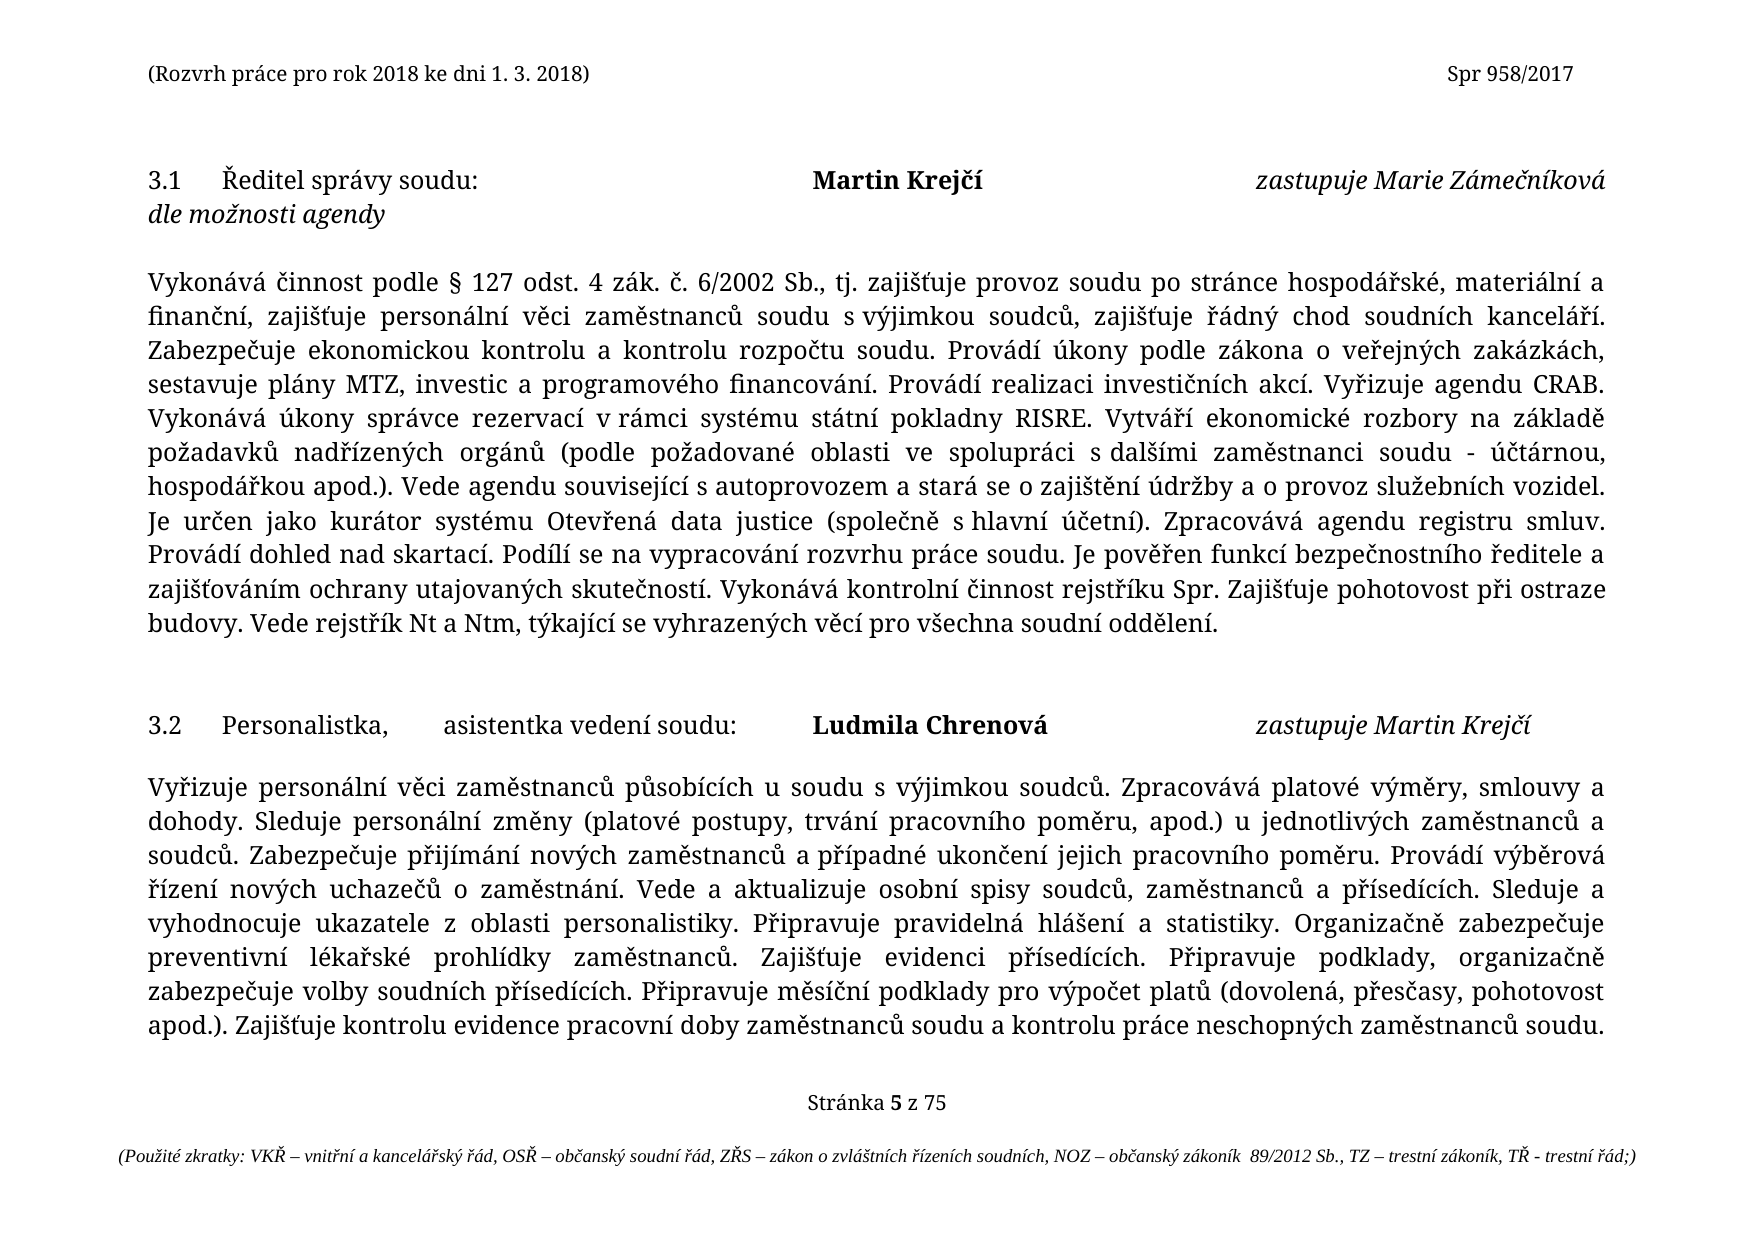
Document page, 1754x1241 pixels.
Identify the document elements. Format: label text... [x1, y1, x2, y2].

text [148, 769, 1606, 1042]
text Vykonává činnost podle § 127 odst. 4 zák. č. 6/2002 Sb., tj. zajišťuje provoz soudu po stránce hospodářské, materiální a finanční, zajišťuje personální věci zaměstnanců soudu s výjimkou soudců, zajišťuje řádný chod soudních kanceláří. Zabezpečuje ekonomickou kontrolu a kontrolu rozpočtu soudu. Provádí úkony podle zákona o veřejných zakázkách, sestavuje plány MTZ, investic a programového financování. Provádí realizaci investičních akcí. Vyřizuje agendu CRAB. Vykonává úkony správce rezervací v rámci systému státní pokladny RISRE. Vytváří ekonomické rozbory na základě požadavků nadřízených orgánů (podle požadované oblasti ve spolupráci s dalšími zaměstnanci soudu - účtárnou, hospodářkou apod.). Vede agendu související s autoprovozem a stará se o zajištění údržby a o provoz služebních vozidel. Je určen jako kurátor systému Otevřená data justice (společně s hlavní účetní). Zpracovává agendu registru smluv. Provádí dohled nad skartací. Podílí se na vypracování rozvrhu práce soudu. Je pověřen funkcí bezpečnostního ředitele a zajišťováním ochrany utajovaných skutečností. Vykonává kontrolní činnost rejstříku Spr. Zajišťuje pohotovost při ostraze budovy. Vede rejstřík Nt a Ntm, týkající se vyhrazených věcí pro všechna soudní oddělení. [148, 265, 1606, 639]
text 3.2 Personalistka, asistentka vedení soudu: Ludmila Chrenová zastupuje Martin Krejčí [148, 707, 1606, 742]
text 3.1 Ředitel správy soudu: Martin Krejčí zastupuje Marie Zámečníková dle možnosti agendy [148, 162, 1606, 231]
